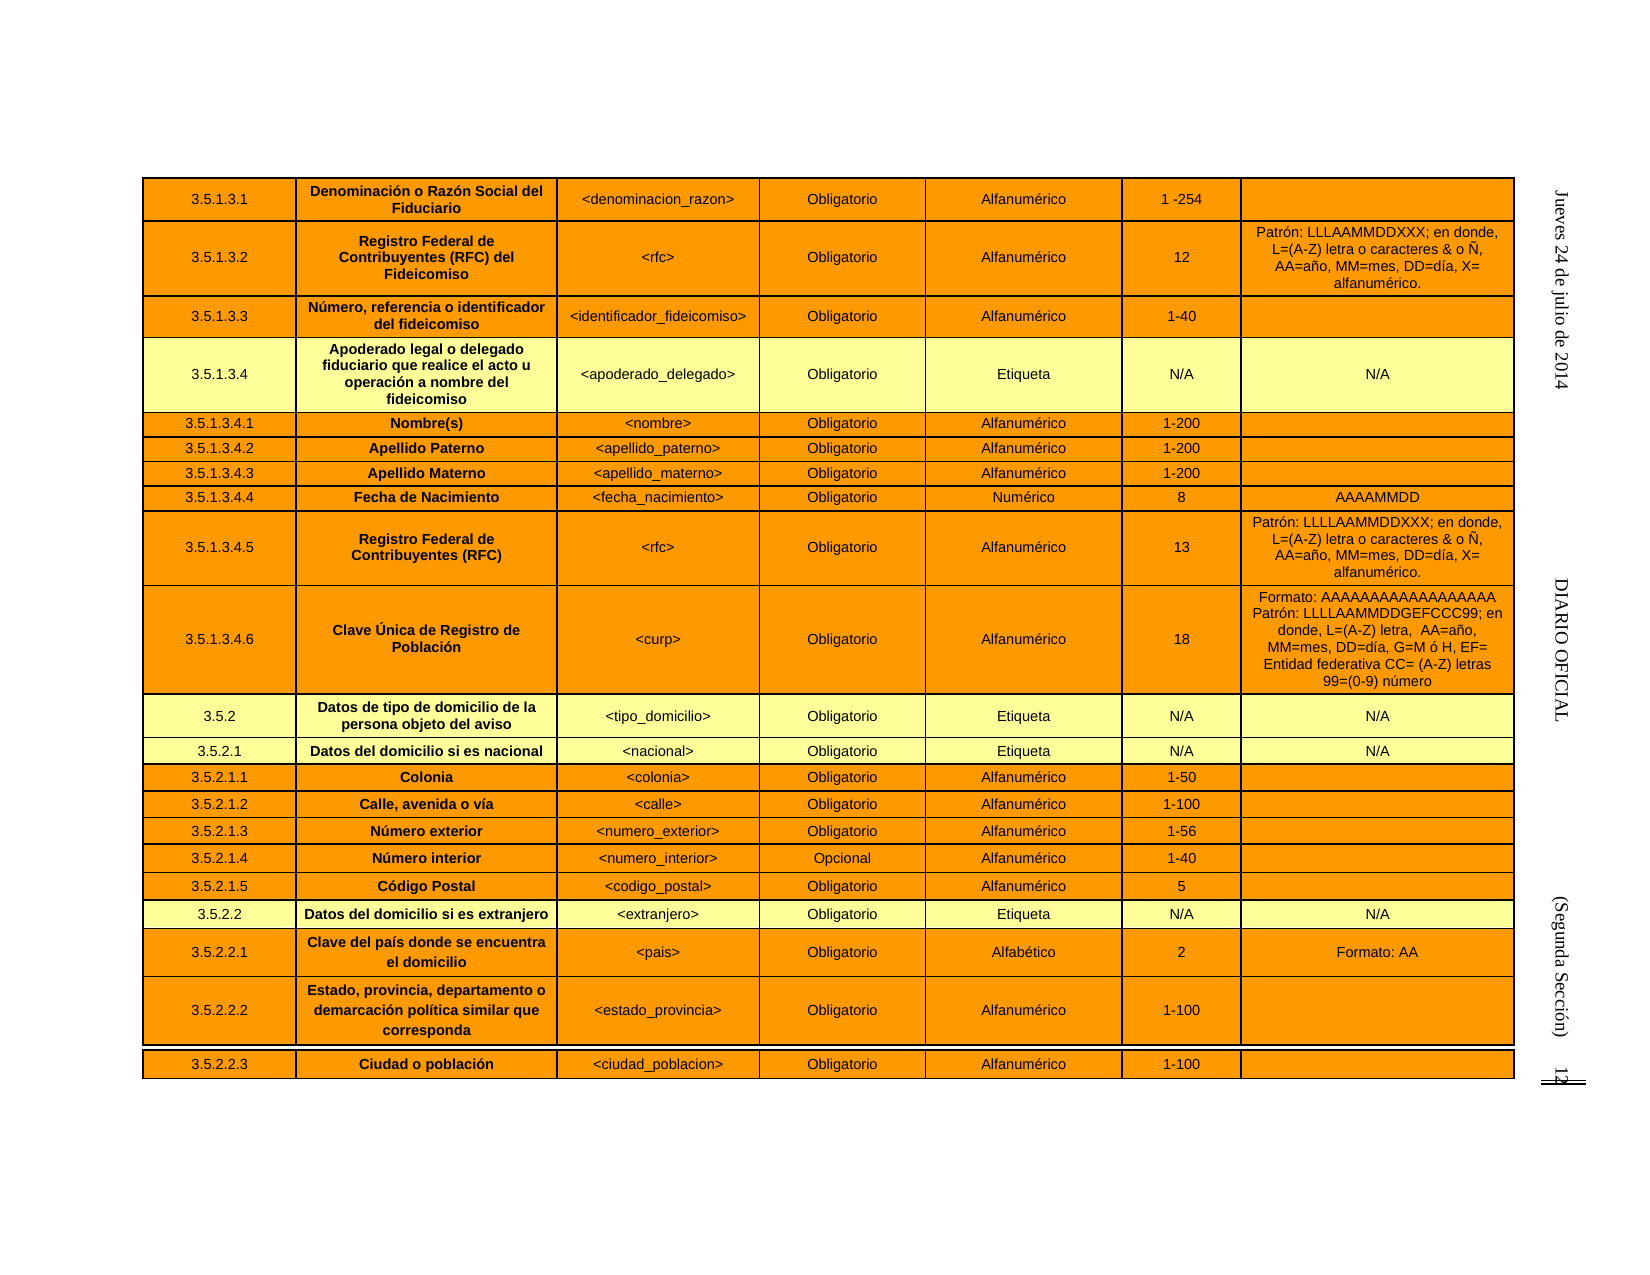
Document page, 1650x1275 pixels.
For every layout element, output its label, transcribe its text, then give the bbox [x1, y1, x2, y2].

table_cell Clave Única de Registro de Población [297, 586, 556, 693]
table_cell [1242, 462, 1513, 485]
table_cell N/A [1123, 738, 1240, 763]
table_cell 18 [1123, 586, 1240, 693]
table_cell 1-200 [1123, 438, 1240, 461]
table_cell Obligatorio [760, 462, 925, 485]
table_cell Apoderado legal o delegado fiduciario que realice el acto u operación a nombre del fideicomiso [297, 338, 556, 412]
table_cell AAAAMMDD [1242, 487, 1513, 510]
table_cell Alfanumérico [926, 222, 1121, 295]
table_cell <apellido_paterno> [558, 438, 759, 461]
table_cell <codigo_postal> [558, 873, 759, 899]
table_cell 3.5.1.3.1 [144, 179, 295, 220]
table_cell Etiqueta [926, 695, 1121, 737]
table_cell Obligatorio [760, 818, 925, 843]
table_cell [1242, 413, 1513, 436]
table_cell <colonia> [558, 765, 759, 790]
table_cell 3.5.1.3.4.1 [144, 413, 295, 436]
table_cell 12 [1123, 222, 1240, 295]
table_header <ciudad_poblacion> [558, 1051, 759, 1078]
table_cell 3.5.2.1.5 [144, 873, 295, 899]
table_cell 3.5.1.3.4.4 [144, 487, 295, 510]
table_cell Número interior [297, 845, 556, 871]
table_cell Obligatorio [760, 929, 925, 976]
table_cell Obligatorio [760, 765, 925, 790]
table_cell 3.5.1.3.4 [144, 338, 295, 412]
table_cell Alfanumérico [926, 845, 1121, 871]
table_cell Alfanumérico [926, 179, 1121, 220]
table_cell Obligatorio [760, 487, 925, 510]
table_cell N/A [1123, 695, 1240, 737]
table_cell <fecha_nacimiento> [558, 487, 759, 510]
table_cell Etiqueta [926, 901, 1121, 927]
table_cell 3.5.2.1 [144, 738, 295, 763]
table_cell 3.5.2.1.3 [144, 818, 295, 843]
table_cell Formato: AAAAAAAAAAAAAAAAAA Patrón: LLLLAAMMDDGEFCCC99; en donde, L=(A-Z) letra, AA=año, MM=mes, DD=día, G=M ó H, EF= Entidad federativa CC= (A-Z) letras 99=(0-9) número [1242, 586, 1513, 693]
table_cell <calle> [558, 792, 759, 817]
table_cell [1242, 438, 1513, 461]
table_cell Obligatorio [760, 297, 925, 337]
table_cell Alfanumérico [926, 765, 1121, 790]
table_cell 3.5.2.1.4 [144, 845, 295, 871]
table_cell Código Postal [297, 873, 556, 899]
table_cell Nombre(s) [297, 413, 556, 436]
table_cell <extranjero> [558, 901, 759, 927]
table_cell Obligatorio [760, 338, 925, 412]
table_cell Obligatorio [760, 438, 925, 461]
table_cell Obligatorio [760, 873, 925, 899]
table_cell Colonia [297, 765, 556, 790]
table_cell 3.5.1.3.3 [144, 297, 295, 337]
table_cell Calle, avenida o vía [297, 792, 556, 817]
table_cell 8 [1123, 487, 1240, 510]
table_cell 1 -254 [1123, 179, 1240, 220]
table_cell Patrón: LLLAAMMDDXXX; en donde, L=(A-Z) letra o caracteres & o Ñ, AA=año, MM=mes, DD=día, X= alfanumérico. [1242, 222, 1513, 295]
table_cell 3.5.2.2.1 [144, 929, 295, 976]
table_cell Alfabético [926, 929, 1121, 976]
table_cell 3.5.2.2.2 [144, 977, 295, 1044]
table_cell [1242, 977, 1513, 1044]
table_cell Apellido Materno [297, 462, 556, 485]
table_cell Obligatorio [760, 792, 925, 817]
table_cell 1-100 [1123, 792, 1240, 817]
table_cell N/A [1123, 338, 1240, 412]
table_cell Etiqueta [926, 338, 1121, 412]
table_cell Opcional [760, 845, 925, 871]
table_cell <rfc> [558, 512, 759, 585]
table_header 1-100 [1123, 1051, 1240, 1078]
table_cell Número, referencia o identificador del fideicomiso [297, 297, 556, 337]
table_cell <apellido_materno> [558, 462, 759, 485]
table_cell Obligatorio [760, 179, 925, 220]
table_cell 3.5.2.1.2 [144, 792, 295, 817]
table_cell 13 [1123, 512, 1240, 585]
table_cell Obligatorio [760, 977, 925, 1044]
table_cell Obligatorio [760, 512, 925, 585]
table_header [1242, 1051, 1513, 1078]
table_cell Alfanumérico [926, 586, 1121, 693]
table_cell Patrón: LLLLAAMMDDXXX; en donde, L=(A-Z) letra o caracteres & o Ñ, AA=año, MM=mes, DD=día, X= alfanumérico. [1242, 512, 1513, 585]
table_cell [1242, 765, 1513, 790]
table_cell 1-200 [1123, 462, 1240, 485]
table_cell Obligatorio [760, 901, 925, 927]
table_cell [1242, 792, 1513, 817]
table_header Alfanumérico [926, 1051, 1121, 1078]
table_cell N/A [1123, 901, 1240, 927]
table_cell N/A [1242, 901, 1513, 927]
table_cell Etiqueta [926, 738, 1121, 763]
table_cell Alfanumérico [926, 438, 1121, 461]
table_cell 3.5.2.2 [144, 901, 295, 927]
table_cell Datos del domicilio si es nacional [297, 738, 556, 763]
table_cell 3.5.1.3.4.3 [144, 462, 295, 485]
table_cell 3.5.2 [144, 695, 295, 737]
table_cell Alfanumérico [926, 977, 1121, 1044]
table_cell <denominacion_razon> [558, 179, 759, 220]
table_header Ciudad o población [297, 1051, 556, 1078]
table_cell Alfanumérico [926, 818, 1121, 843]
table_cell <numero_interior> [558, 845, 759, 871]
table_cell Número exterior [297, 818, 556, 843]
table_cell 3.5.1.3.2 [144, 222, 295, 295]
table_cell <curp> [558, 586, 759, 693]
table_cell Alfanumérico [926, 413, 1121, 436]
table_cell <nombre> [558, 413, 759, 436]
table_cell 1-50 [1123, 765, 1240, 790]
table_cell <nacional> [558, 738, 759, 763]
table_cell [1242, 297, 1513, 337]
table_cell N/A [1242, 738, 1513, 763]
table_cell N/A [1242, 695, 1513, 737]
table_cell Estado, provincia, departamento o demarcación política similar que corresponda [297, 977, 556, 1044]
table_cell [1242, 818, 1513, 843]
table_cell Apellido Paterno [297, 438, 556, 461]
table_cell <pais> [558, 929, 759, 976]
table_cell Alfanumérico [926, 792, 1121, 817]
table_header 3.5.2.2.3 [144, 1051, 295, 1078]
table_cell Alfanumérico [926, 462, 1121, 485]
table_cell 3.5.2.1.1 [144, 765, 295, 790]
table_cell Formato: AA [1242, 929, 1513, 976]
table_cell Obligatorio [760, 738, 925, 763]
table_cell Registro Federal de Contribuyentes (RFC) [297, 512, 556, 585]
table_cell <apoderado_delegado> [558, 338, 759, 412]
table_header Obligatorio [760, 1051, 925, 1078]
table_cell 1-100 [1123, 977, 1240, 1044]
table_cell Registro Federal de Contribuyentes (RFC) del Fideicomiso [297, 222, 556, 295]
table_cell Obligatorio [760, 586, 925, 693]
table_cell 3.5.1.3.4.5 [144, 512, 295, 585]
table_cell Alfanumérico [926, 873, 1121, 899]
table_cell <identificador_fideicomiso> [558, 297, 759, 337]
table_cell Alfanumérico [926, 512, 1121, 585]
table_cell Datos del domicilio si es extranjero [297, 901, 556, 927]
table_cell 1-40 [1123, 845, 1240, 871]
table_cell Fecha de Nacimiento [297, 487, 556, 510]
table_cell 1-200 [1123, 413, 1240, 436]
table_cell [1242, 873, 1513, 899]
table_cell Obligatorio [760, 222, 925, 295]
table_cell Numérico [926, 487, 1121, 510]
table_cell Alfanumérico [926, 297, 1121, 337]
table_cell Obligatorio [760, 413, 925, 436]
table_cell Datos de tipo de domicilio de la persona objeto del aviso [297, 695, 556, 737]
table_cell <tipo_domicilio> [558, 695, 759, 737]
table_cell Denominación o Razón Social del Fiduciario [297, 179, 556, 220]
table_cell 1-56 [1123, 818, 1240, 843]
table_cell 5 [1123, 873, 1240, 899]
table_cell 1-40 [1123, 297, 1240, 337]
table_cell [1242, 179, 1513, 220]
table_cell <estado_provincia> [558, 977, 759, 1044]
table_cell Obligatorio [760, 695, 925, 737]
table_cell [1242, 845, 1513, 871]
table_cell Clave del país donde se encuentra el domicilio [297, 929, 556, 976]
table_cell 3.5.1.3.4.2 [144, 438, 295, 461]
table_cell <numero_exterior> [558, 818, 759, 843]
table_cell 2 [1123, 929, 1240, 976]
table_cell 3.5.1.3.4.6 [144, 586, 295, 693]
table_cell N/A [1242, 338, 1513, 412]
table_cell <rfc> [558, 222, 759, 295]
